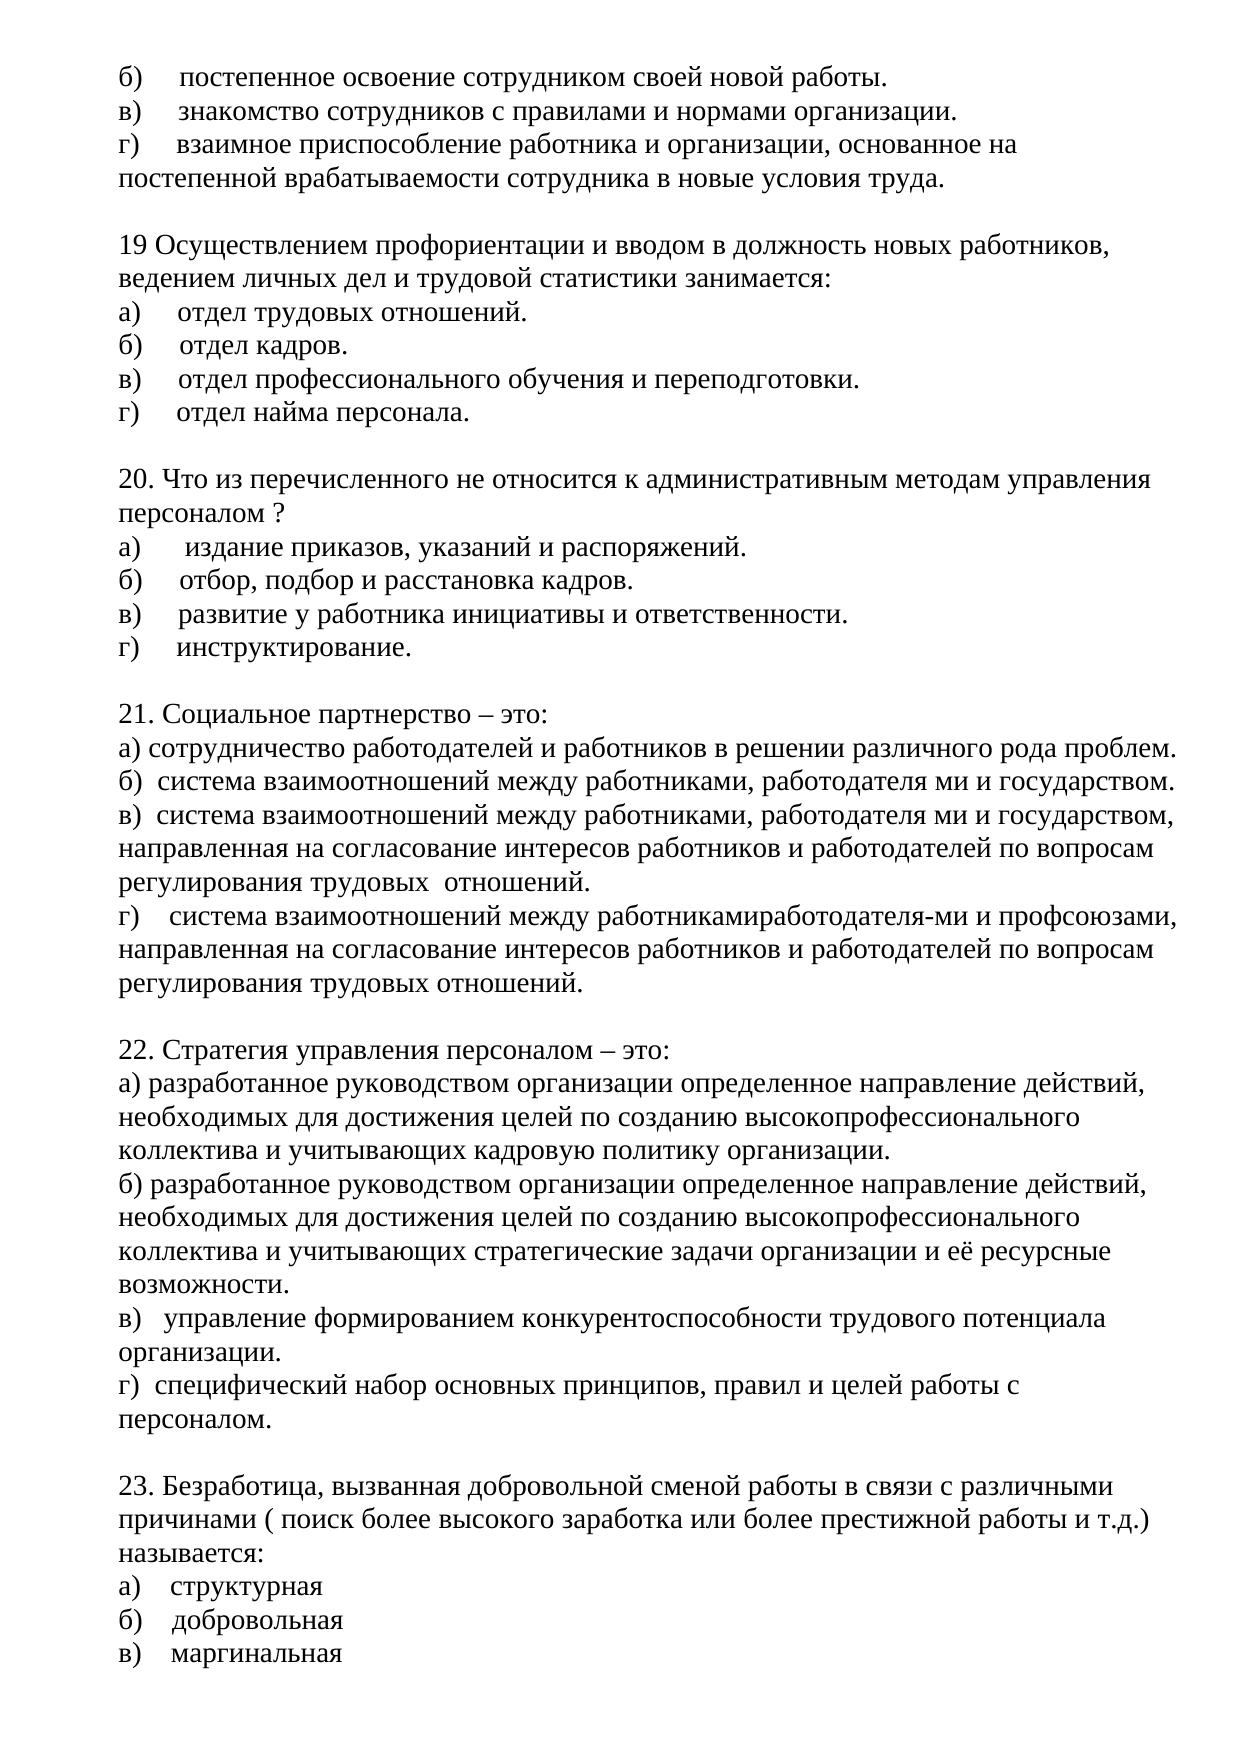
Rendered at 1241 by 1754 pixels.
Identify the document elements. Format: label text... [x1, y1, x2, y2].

text в) развитие у работника инициативы и ответственности. [118, 596, 1181, 629]
text г) взаимное приспособление работника и организации, основанное на постепенной врабатываемости сотрудника в новые условия труда. [118, 126, 1181, 193]
text 23. Безработица, вызванная добровольной сменой работы в связи с различными причинами ( поиск более высокого заработка или более престижной работы и т.д.) называется: [118, 1468, 1181, 1568]
text г) инструктирование. [118, 629, 1181, 663]
text 20. Что из перечисленного не относится к административным методам управления персоналом ? [118, 462, 1181, 529]
text в) отдел профессионального обучения и переподготовки. [118, 361, 1181, 394]
text а) разработанное руководством организации определенное направление действий, необходимых для достижения целей по созданию высокопрофессионального коллектива и учитывающих кадровую политику организации. [118, 1065, 1181, 1166]
text в) знакомство сотрудников с правилами и нормами организации. [118, 93, 1181, 126]
text в) система взаимоотношений между работниками, работодателя ми и государством, направленная на согласование интересов работников и работодателей по вопросам регулирования трудовых отношений. [118, 797, 1181, 898]
text в) управление формированием конкурентоспособности трудового потенциала организации. [118, 1300, 1181, 1367]
text б) отдел кадров. [118, 327, 1181, 361]
text б) добровольная [118, 1602, 1181, 1636]
text 22. Стратегия управления персоналом – это: [118, 1032, 1181, 1065]
text а) структурная [118, 1568, 1181, 1602]
text а) сотрудничество работодателей и работников в решении различного рода проблем. [118, 730, 1181, 763]
text б) система взаимоотношений между работниками, работодателя ми и государством. [118, 763, 1181, 797]
text а) отдел трудовых отношений. [118, 294, 1181, 327]
text а) издание приказов, указаний и распоряжений. [118, 529, 1181, 562]
text г) отдел найма персонала. [118, 394, 1181, 428]
text б) отбор, подбор и расстановка кадров. [118, 562, 1181, 596]
text г) специфический набор основных принципов, правил и целей работы с персоналом. [118, 1367, 1181, 1434]
text в) маргинальная [118, 1636, 1181, 1669]
text б) разработанное руководством организации определенное направление действий, необходимых для достижения целей по созданию высокопрофессионального коллектива и учитывающих стратегические задачи организации и её ресурсные возможности. [118, 1166, 1181, 1300]
text г) система взаимоотношений между работникамиработодателя-ми и профсоюзами, направленная на согласование интересов работников и работодателей по вопросам регулирования трудовых отношений. [118, 898, 1181, 998]
text 21. Социальное партнерство – это: [118, 696, 1181, 730]
text б) постепенное освоение сотрудником своей новой работы. [118, 59, 1181, 93]
text 19 Осуществлением профориентации и вводом в должность новых работников, ведением личных дел и трудовой статистики занимается: [118, 227, 1181, 294]
